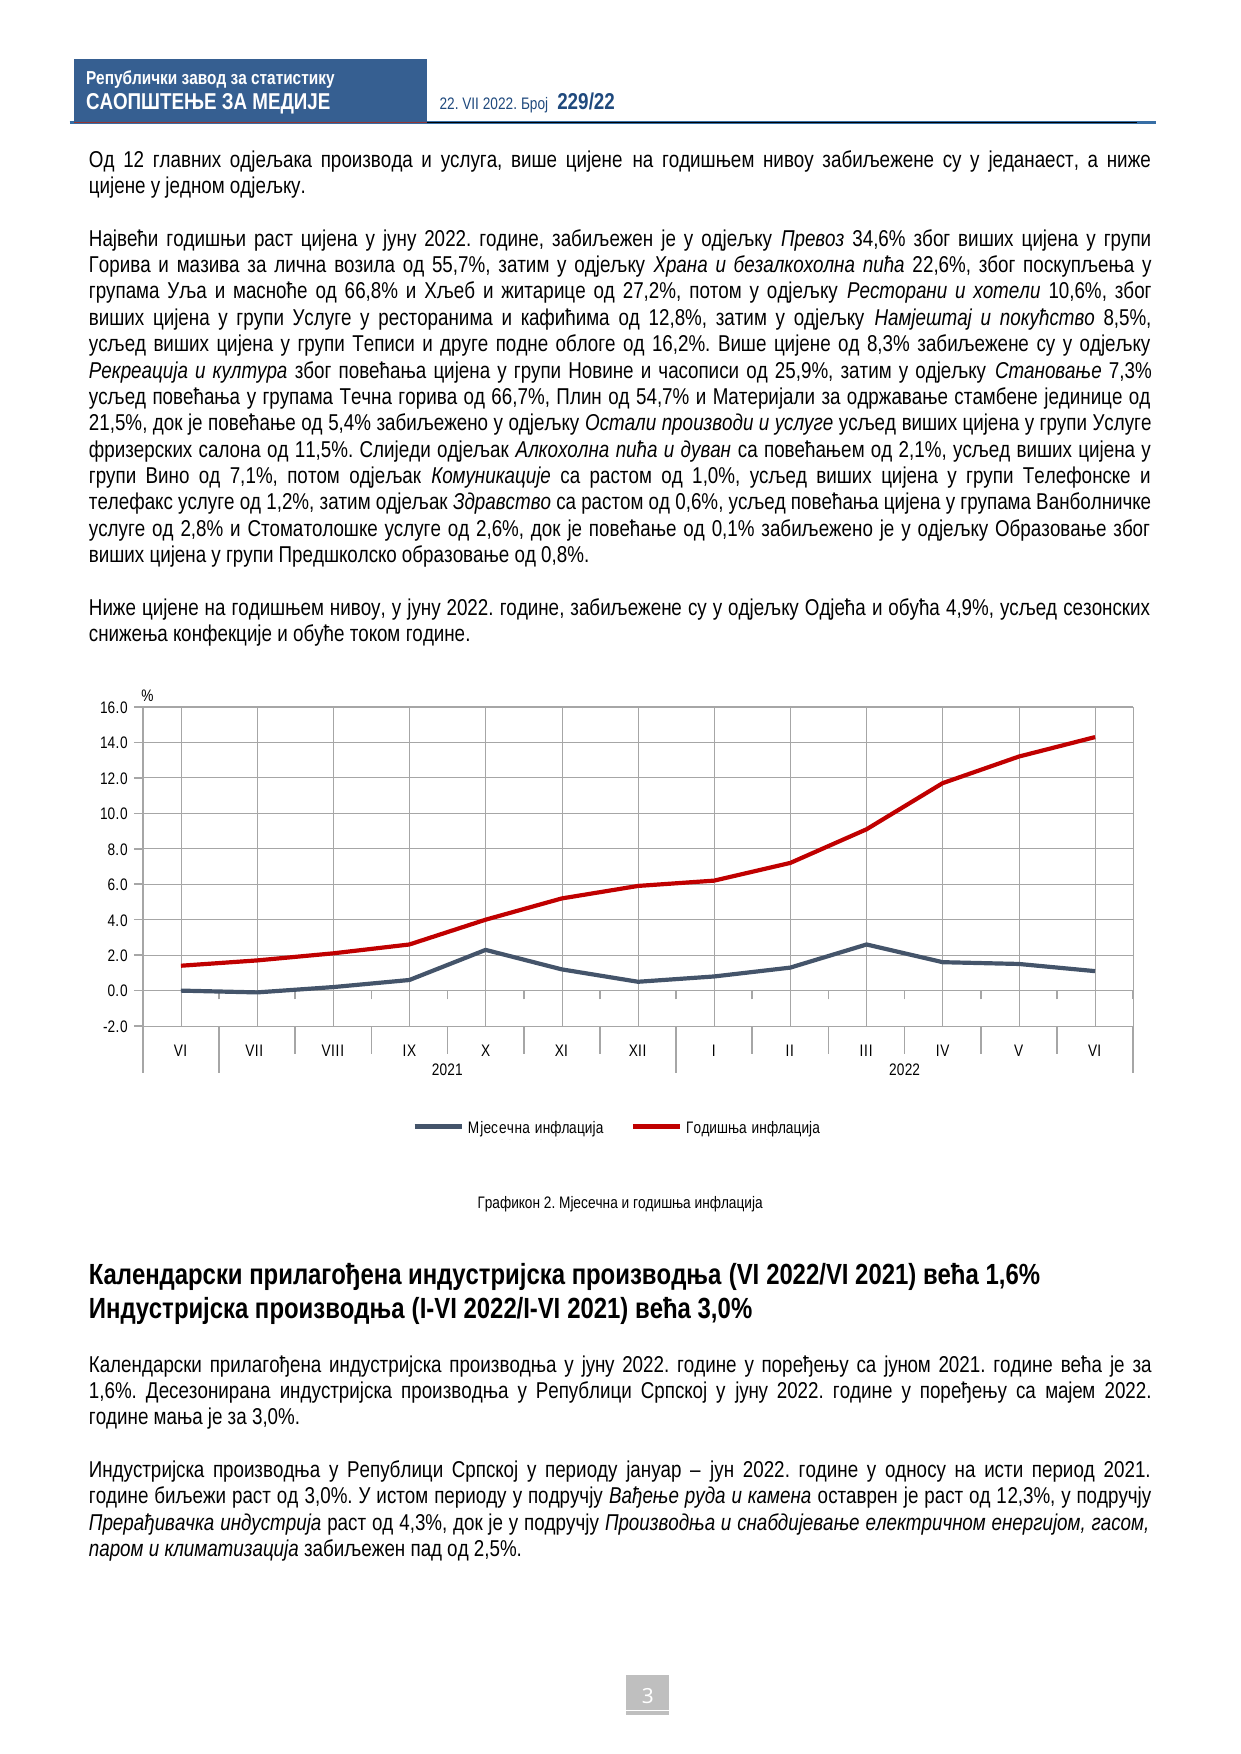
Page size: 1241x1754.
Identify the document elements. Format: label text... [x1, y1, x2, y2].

text Календарски прилагођена индустријска производња (VI 2022/VI 2021) већа 1,6% [89, 1257, 1152, 1291]
text Индустријска производња у Републици Српској у периоду јануар – јун 2022. године у односу на исти период 2021. године биљежи раст од 3,0%. У истом периоду у подручју Вађење руда и камена оставрен је раст од 12,3%, у подручју Прерађивачкa индустрија раст од 4,3%, док је у подручју Производњa и снабдијевањe електричном енергијом, гасом, паром и климатизацијa забиљежен пад од 2,5%. [89, 1456, 1152, 1561]
text Највећи годишњи раст цијена у јуну 2022. године, забиљежен је у одјељку Превоз 34,6% због виших цијена у групи Горива и мазива за лична возила од 55,7%, затим у одјељку Храна и безалкохолна пића 22,6%, због поскупљења у групама Уља и масноће од 66,8% и Хљеб и житарице од 27,2%, потом у одјељку Ресторани и хотели 10,6%, због виших цијена у групи Услуге у ресторанима и кафићима од 12,8%, затим у одјељку Намјештај и покућство 8,5%, усљед виших цијена у групи Теписи и друге подне облоге од 16,2%. Више цијене од 8,3% забиљежене су у одјељку Рекреација и култура због повећања цијена у групи Новине и часописи од 25,9%, затим у одјељку Становање 7,3% усљед повећања у групама Течна горива од 66,7%, Плин од 54,7% и Материјали за одржавање стамбене јединице од 21,5%, док је повећање од 5,4% забиљежено у одјељку Остали производи и услуге усљед виших цијена у групи Услуге фризерских салона од 11,5%. Слиједи одјељак Алкохолна пића и дуван са повећањем од 2,1%, усљед виших цијена у групи Вино од 7,1%, потом одјељак Комуникације са растом од 1,0%, усљед виших цијена у групи Телефонске и телефакс услуге од 1,2%, затим одјељак Здравство са растом од 0,6%, усљед повећања цијена у групама Ванболничке услуге од 2,8% и Стоматолошке услуге од 2,6%, док је повећање од 0,1% забиљежено је у одјељку Образовање због виших цијена у групи Предшколско образовање од 0,8%. [89, 225, 1152, 567]
text Графикон 2. Мјесечна и годишња инфлација [89, 1193, 1152, 1212]
text Од 12 главних одјељака производа и услуга, више цијене на годишњем нивоу забиљежене су у једанаест, а ниже цијене у једном одјељку. [89, 146, 1152, 198]
text Ниже цијене на годишњем нивоу, у јуну 2022. године, забиљежене су у одјељку Одјећа и обућа 4,9%, усљед сезонских снижења конфекције и обуће током године. [89, 594, 1152, 646]
text Календарски прилагођена индустријска производња у јуну 2022. године у поређењу са јуном 2021. године већа je за 1,6%. Десезонирана индустријска производња у Републици Српској у јуну 2022. године у поређењу са мајем 2022. године мања је за 3,0%. [89, 1351, 1152, 1430]
text Индустријска производња (I-VI 2022/I-VI 2021) већа 3,0% [89, 1291, 1152, 1324]
